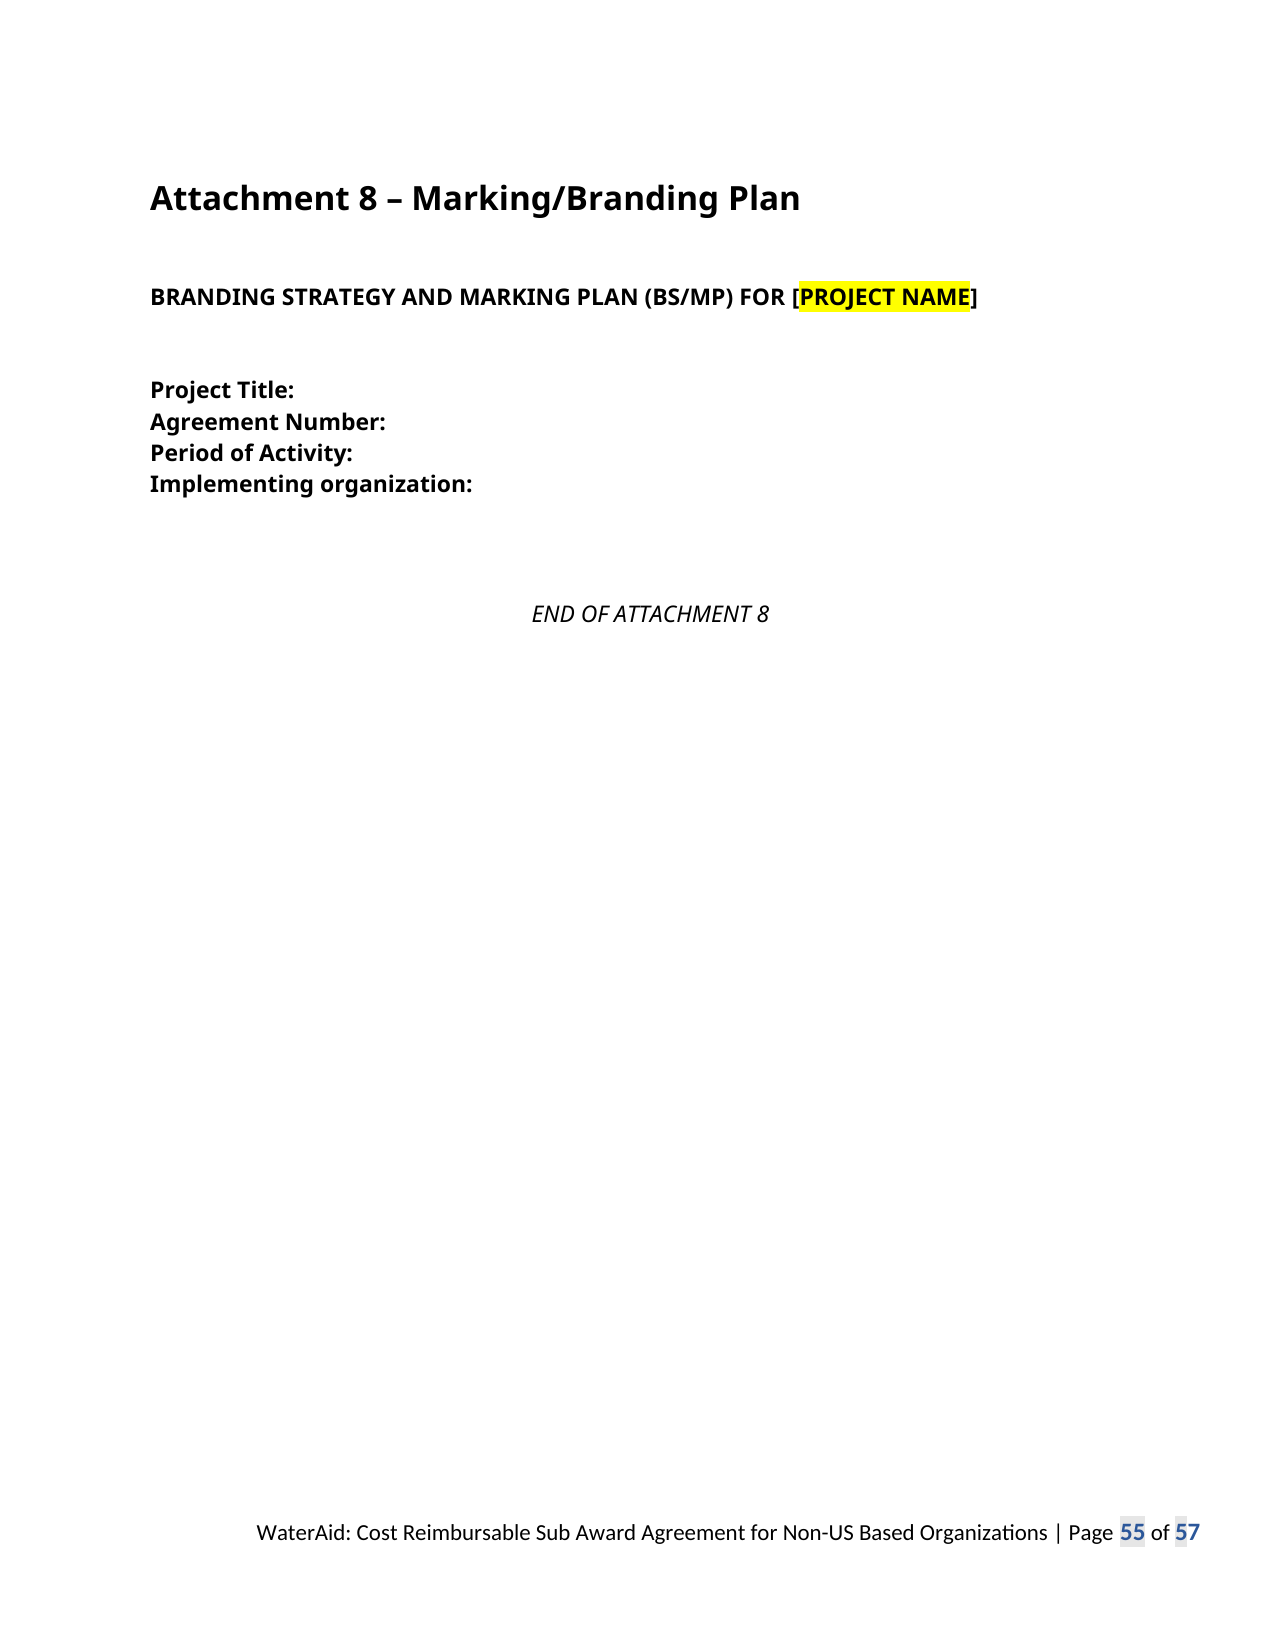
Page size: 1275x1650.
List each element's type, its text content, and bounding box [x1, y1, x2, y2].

text BRANDING STRATEGY AND MARKING PLAN (BS/MP) FOR [PROJECT NAME] [150, 281, 799, 312]
subtitle Attachment 8 – Marking/Branding Plan [150, 175, 1153, 220]
text Project Title: [150, 374, 1153, 406]
text END OF ATTACHMENT 8 [150, 598, 1153, 629]
text BRANDING STRATEGY AND MARKING PLAN (BS/MP) FOR [PROJECT NAME] [970, 281, 1153, 312]
text Period of Activity: [150, 437, 1153, 468]
text Agreement Number: [150, 406, 1153, 437]
text Implementing organization: [150, 468, 1153, 499]
